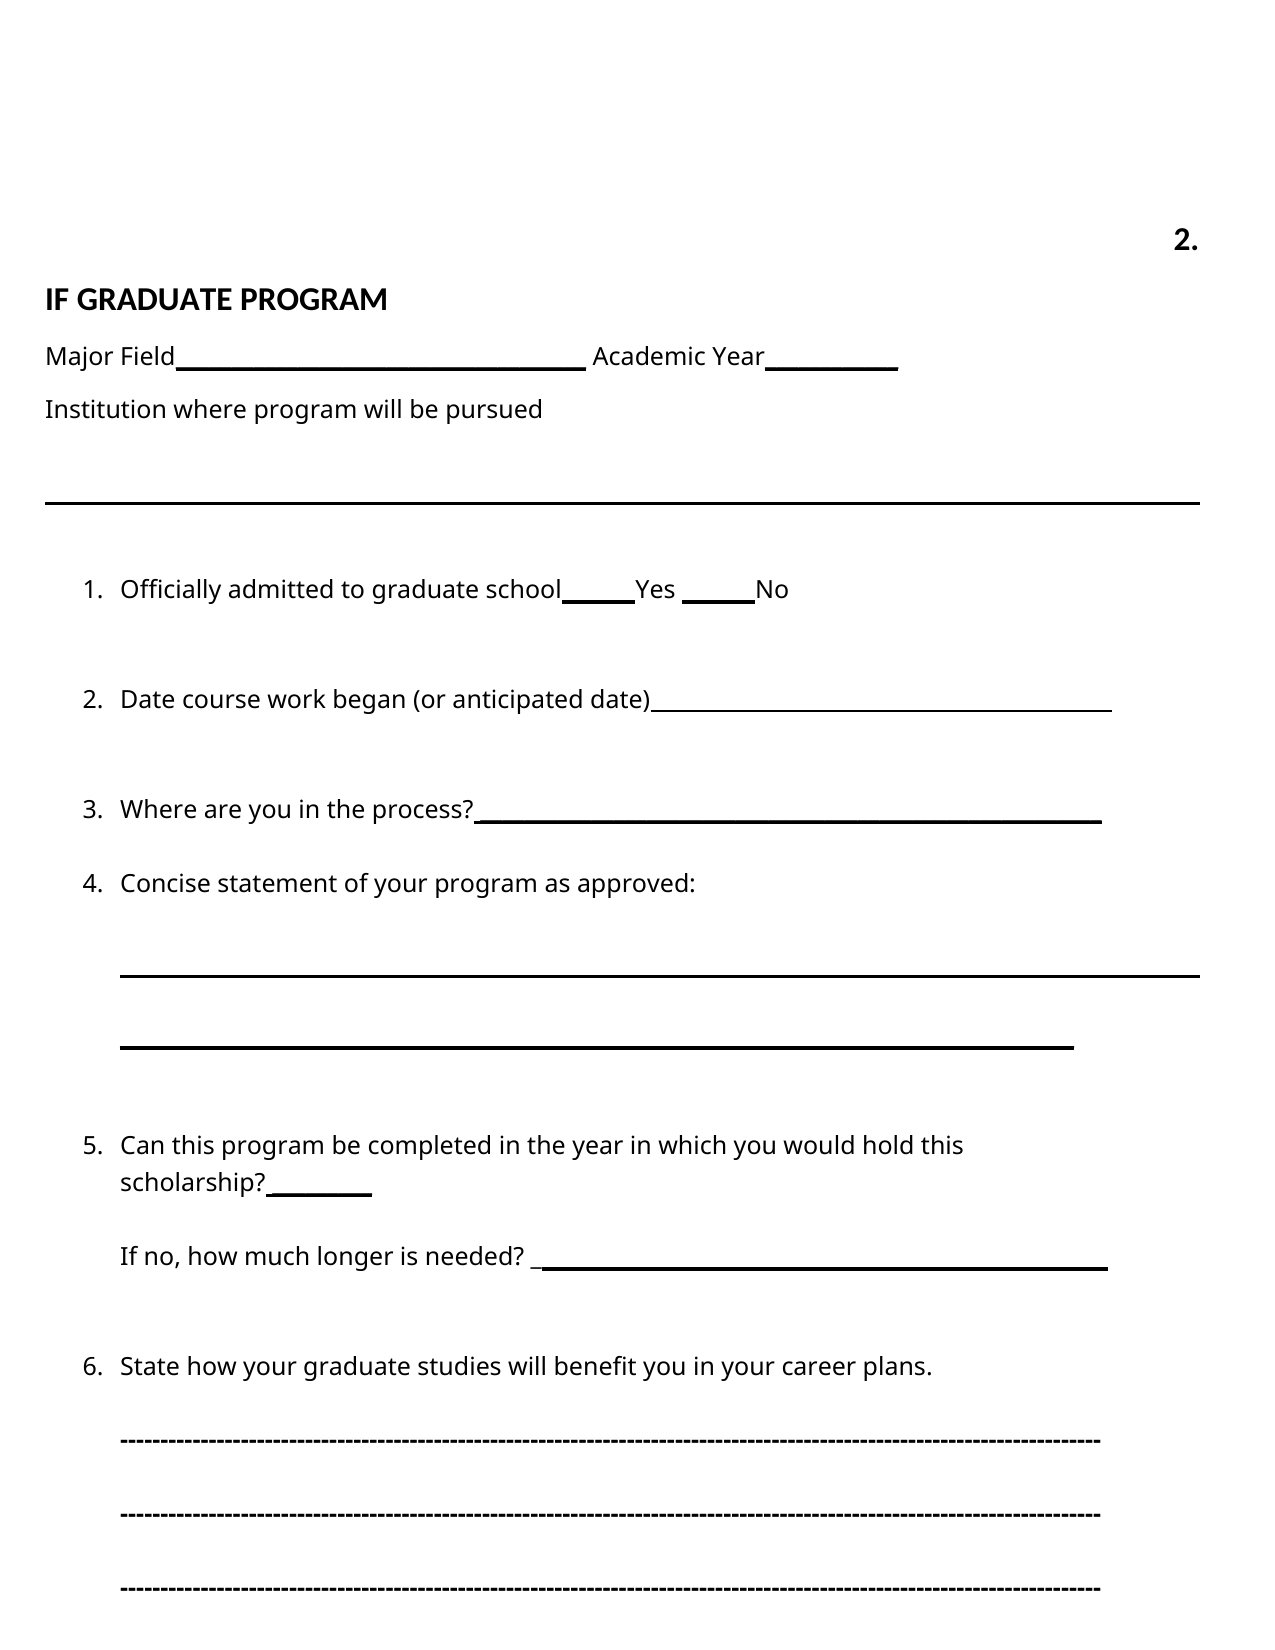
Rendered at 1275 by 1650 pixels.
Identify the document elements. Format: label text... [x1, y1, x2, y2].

list Where are you in the process? ________________________________________________________ [82, 792, 1200, 826]
list If no, how much longer is needed? ____________________________________________________ [120, 1238, 1200, 1272]
list State how your graduate studies will benefit you in your career plans. [82, 1349, 1200, 1383]
text IF GRADUATE PROGRAM [45, 278, 1200, 319]
list Officially admitted to graduate school______ Yes ______ No [82, 571, 1200, 605]
list scholarship? _________ [120, 1165, 1200, 1199]
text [120, 1496, 1200, 1530]
text ______________________________________________________________________________________ [120, 1018, 1200, 1052]
list Can this program be completed in the year in which you would hold this [82, 1128, 1200, 1162]
text 2. [45, 217, 1200, 258]
list Concise statement of your program as approved: [82, 865, 1200, 899]
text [120, 1569, 1200, 1603]
text Institution where program will be pursued [45, 392, 1200, 426]
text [120, 1422, 1200, 1456]
text Major Field_____________________________________ Academic Year____________ [45, 339, 1200, 373]
list Date course work began (or anticipated date) _________________________________________ [82, 682, 1200, 716]
